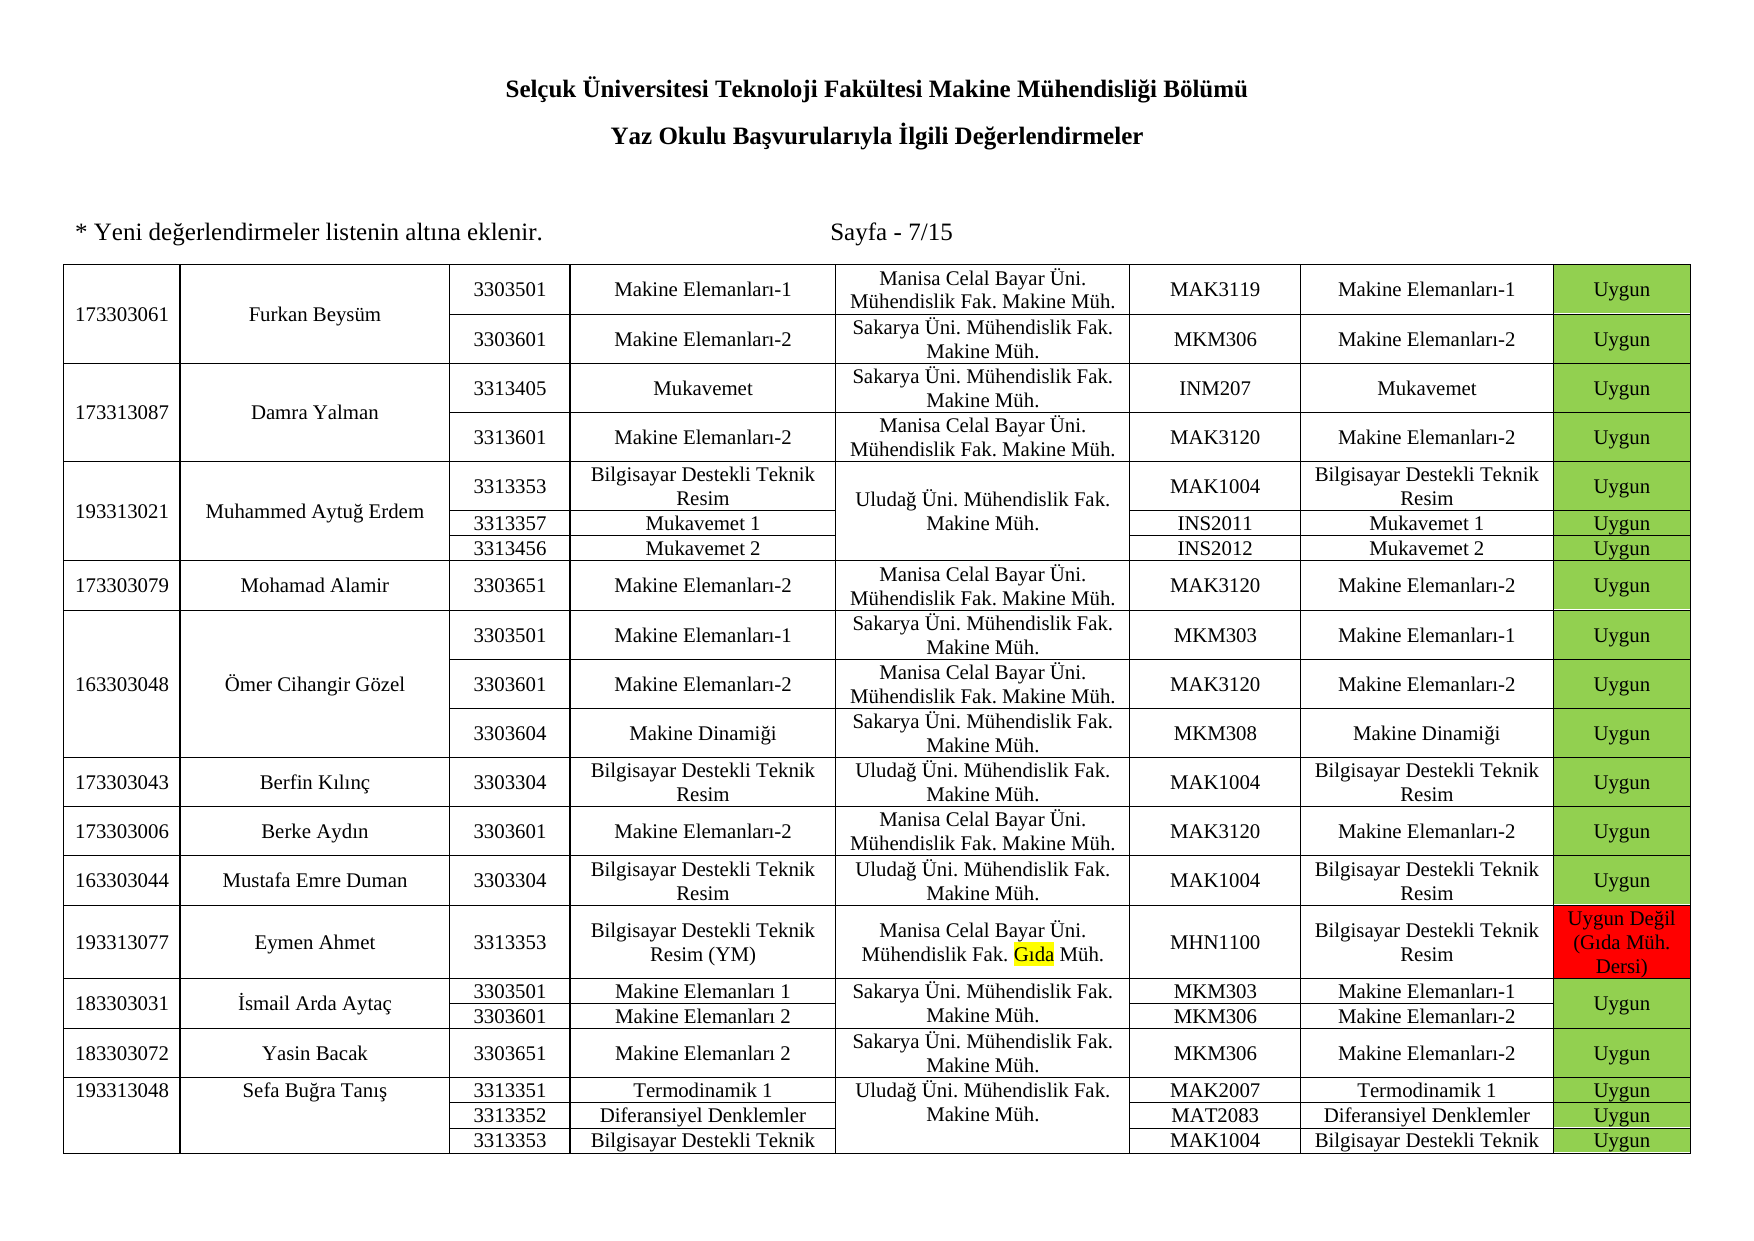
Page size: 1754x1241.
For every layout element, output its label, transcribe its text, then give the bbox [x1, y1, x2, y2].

table_cell 3313353 [450, 462, 569, 510]
table_cell Bilgisayar Destekli Teknik Resim (YM) [571, 906, 835, 978]
table_cell MKM308 [1130, 709, 1300, 757]
table_cell Mukavemet [1301, 364, 1553, 412]
table_cell Uygun [1554, 1029, 1690, 1077]
table_cell MKM303 [1130, 979, 1300, 1003]
table_cell 183303072 [64, 1029, 179, 1077]
table_cell Mustafa Emre Duman [181, 856, 449, 904]
table_cell MKM306 [1130, 1004, 1300, 1028]
table_cell 173303079 [64, 561, 179, 609]
table_cell Furkan Beysüm [181, 265, 449, 363]
table_cell Makine Elemanları-2 [1301, 660, 1553, 708]
table_cell 163303048 [64, 611, 179, 757]
table_cell Muhammed Aytuğ Erdem [181, 462, 449, 560]
table_cell Uygun [1554, 660, 1690, 708]
table_cell 3313353 [450, 1129, 569, 1152]
table_cell 3303304 [450, 856, 569, 904]
table_cell MAK1004 [1130, 856, 1300, 904]
table_cell Makine Elemanları 2 [571, 1029, 835, 1077]
table_cell Uygun [1554, 1078, 1690, 1102]
table_cell Uygun [1554, 364, 1690, 412]
table_cell Makine Elemanları-1 [571, 611, 835, 659]
table_cell Bilgisayar Destekli Teknik Resim [571, 856, 835, 904]
table_cell 3303501 [450, 611, 569, 659]
table_cell MAK3120 [1130, 807, 1300, 855]
table_cell Uygun [1554, 611, 1690, 659]
table_cell Makine Elemanları-1 [1301, 611, 1553, 659]
table_cell MHN1100 [1130, 906, 1300, 978]
table_cell Damra Yalman [181, 364, 449, 461]
table_cell Uygun Değil (Gıda Müh. Dersi) [1554, 906, 1690, 978]
table_cell Makine Elemanları-2 [1301, 315, 1553, 363]
table_cell Diferansiyel Denklemler [571, 1103, 835, 1127]
table_cell Berfin Kılınç [181, 758, 449, 806]
table_cell 3313352 [450, 1103, 569, 1127]
table_cell 3303601 [450, 807, 569, 855]
table_cell MAK1004 [1130, 1129, 1300, 1152]
table_cell Termodinamik 1 [1301, 1078, 1553, 1102]
table_cell Bilgisayar Destekli Teknik Resim [1301, 906, 1553, 978]
table_cell Makine Elemanları-2 [1301, 807, 1553, 855]
table_cell Mukavemet [571, 364, 835, 412]
table_cell Bilgisayar Destekli Teknik Resim [1301, 462, 1553, 510]
table_cell MAK3119 [1130, 265, 1300, 313]
table_cell Makine Elemanları 1 [571, 979, 835, 1003]
table_cell Sakarya Üni. Mühendislik Fak. Makine Müh. [836, 1029, 1129, 1077]
table_cell 173303006 [64, 807, 179, 855]
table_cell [571, 1129, 835, 1152]
table_cell Uygun [1554, 979, 1690, 1028]
table_cell Bilgisayar Destekli Teknik Resim [1301, 856, 1553, 904]
table_cell 3303601 [450, 315, 569, 363]
table_cell MKM306 [1130, 1029, 1300, 1077]
table_cell 193313077 [64, 906, 179, 978]
table_cell 3313405 [450, 364, 569, 412]
table_cell Uygun [1554, 511, 1690, 535]
table_cell Makine Elemanları-2 [571, 413, 835, 461]
table_cell Makine Elemanları-1 [571, 265, 835, 313]
table_cell Sakarya Üni. Mühendislik Fak. Makine Müh. [836, 709, 1129, 757]
table_cell 173313087 [64, 364, 179, 461]
table_cell Eymen Ahmet [181, 906, 449, 978]
table_cell Sakarya Üni. Mühendislik Fak. Makine Müh. [836, 979, 1129, 1028]
table_cell 193313048 [64, 1078, 179, 1152]
table_cell Makine Elemanları-2 [1301, 1029, 1553, 1077]
table_cell MAK3120 [1130, 413, 1300, 461]
table_cell Makine Elemanları-1 [1301, 265, 1553, 313]
table_cell 173303043 [64, 758, 179, 806]
table_cell INM207 [1130, 364, 1300, 412]
table_cell 183303031 [64, 979, 179, 1028]
table_cell 173303061 [64, 265, 179, 363]
table_cell Sefa Buğra Tanış [181, 1078, 449, 1152]
table_cell Uludağ Üni. Mühendislik Fak. Makine Müh. [836, 1078, 1129, 1152]
table_cell 3303604 [450, 709, 569, 757]
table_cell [1301, 1129, 1553, 1152]
table_cell INS2011 [1130, 511, 1300, 535]
table_cell Mukavemet 2 [1301, 536, 1553, 560]
table_cell 3303651 [450, 1029, 569, 1077]
table_cell Makine Elemanları-2 [571, 561, 835, 609]
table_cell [836, 265, 1129, 313]
table_cell MKM303 [1130, 611, 1300, 659]
table_cell Sakarya Üni. Mühendislik Fak. Makine Müh. [836, 611, 1129, 659]
table_cell Makine Elemanları-2 [1301, 413, 1553, 461]
table_cell Uygun [1554, 758, 1690, 806]
table_cell Makine Dinamiği [571, 709, 835, 757]
table_cell 3303304 [450, 758, 569, 806]
table_cell 3303601 [450, 1004, 569, 1028]
table_cell 3303601 [450, 660, 569, 708]
table_cell Uludağ Üni. Mühendislik Fak. Makine Müh. [836, 758, 1129, 806]
table_cell Makine Elemanları 2 [571, 1004, 835, 1028]
table_cell MAK1004 [1130, 462, 1300, 510]
table_cell Termodinamik 1 [571, 1078, 835, 1102]
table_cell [836, 315, 1129, 363]
table_cell Uygun [1554, 561, 1690, 609]
table_cell Mukavemet 1 [571, 511, 835, 535]
table_cell 163303044 [64, 856, 179, 904]
table_cell Makine Elemanları-2 [571, 660, 835, 708]
table_cell Uygun [1554, 265, 1690, 313]
table_cell Manisa Celal Bayar Üni. Mühendislik Fak. Gıda Müh. [836, 906, 1129, 978]
table_cell MAK1004 [1130, 758, 1300, 806]
table_cell Uygun [1554, 413, 1690, 461]
table_cell Ömer Cihangir Gözel [181, 611, 449, 757]
table_cell Makine Elemanları-2 [571, 807, 835, 855]
table_cell 3313357 [450, 511, 569, 535]
table_cell Manisa Celal Bayar Üni. Mühendislik Fak. Makine Müh. [836, 413, 1129, 461]
table_cell INS2012 [1130, 536, 1300, 560]
table_cell 193313021 [64, 462, 179, 560]
table_cell Manisa Celal Bayar Üni. Mühendislik Fak. Makine Müh. [836, 660, 1129, 708]
table_cell Uygun [1554, 1103, 1690, 1127]
table_cell Mukavemet 1 [1301, 511, 1553, 535]
table_cell Manisa Celal Bayar Üni. Mühendislik Fak. Makine Müh. [836, 561, 1129, 609]
table_cell MAK2007 [1130, 1078, 1300, 1102]
table_cell Uludağ Üni. Mühendislik Fak. Makine Müh. [836, 462, 1129, 560]
table_cell Uygun [1554, 709, 1690, 757]
table_cell Uludağ Üni. Mühendislik Fak. Makine Müh. [836, 856, 1129, 904]
table_cell Uygun [1554, 856, 1690, 904]
table_cell Makine Elemanları-1 [1301, 979, 1553, 1003]
table_cell Diferansiyel Denklemler [1301, 1103, 1553, 1127]
table_cell Sakarya Üni. Mühendislik Fak. Makine Müh. [836, 364, 1129, 412]
table_cell 3303501 [450, 979, 569, 1003]
table_cell Mukavemet 2 [571, 536, 835, 560]
table_cell Bilgisayar Destekli Teknik Resim [571, 758, 835, 806]
table_cell MAK3120 [1130, 660, 1300, 708]
table_cell İsmail Arda Aytaç [181, 979, 449, 1028]
table_cell 3313353 [450, 906, 569, 978]
table_cell Uygun [1554, 315, 1690, 363]
table_cell Uygun [1554, 536, 1690, 560]
table_cell Bilgisayar Destekli Teknik Resim [571, 462, 835, 510]
table_cell Makine Elemanları-2 [571, 315, 835, 363]
table_cell Uygun [1554, 1129, 1690, 1152]
table_cell Mohamad Alamir [181, 561, 449, 609]
table_cell Uygun [1554, 462, 1690, 510]
table_cell 3313351 [450, 1078, 569, 1102]
table_cell MAT2083 [1130, 1103, 1300, 1127]
table_cell Manisa Celal Bayar Üni. Mühendislik Fak. Makine Müh. [836, 807, 1129, 855]
table_cell Makine Elemanları-2 [1301, 561, 1553, 609]
table_cell 3313456 [450, 536, 569, 560]
table_cell Yasin Bacak [181, 1029, 449, 1077]
table_cell 3303651 [450, 561, 569, 609]
table_cell Berke Aydın [181, 807, 449, 855]
table_cell MAK3120 [1130, 561, 1300, 609]
table_cell Makine Dinamiği [1301, 709, 1553, 757]
table_cell Uygun [1554, 807, 1690, 855]
table_cell MKM306 [1130, 315, 1300, 363]
table_cell 3313601 [450, 413, 569, 461]
table_cell Bilgisayar Destekli Teknik Resim [1301, 758, 1553, 806]
table_cell 3303501 [450, 265, 569, 313]
table_cell Makine Elemanları-2 [1301, 1004, 1553, 1028]
